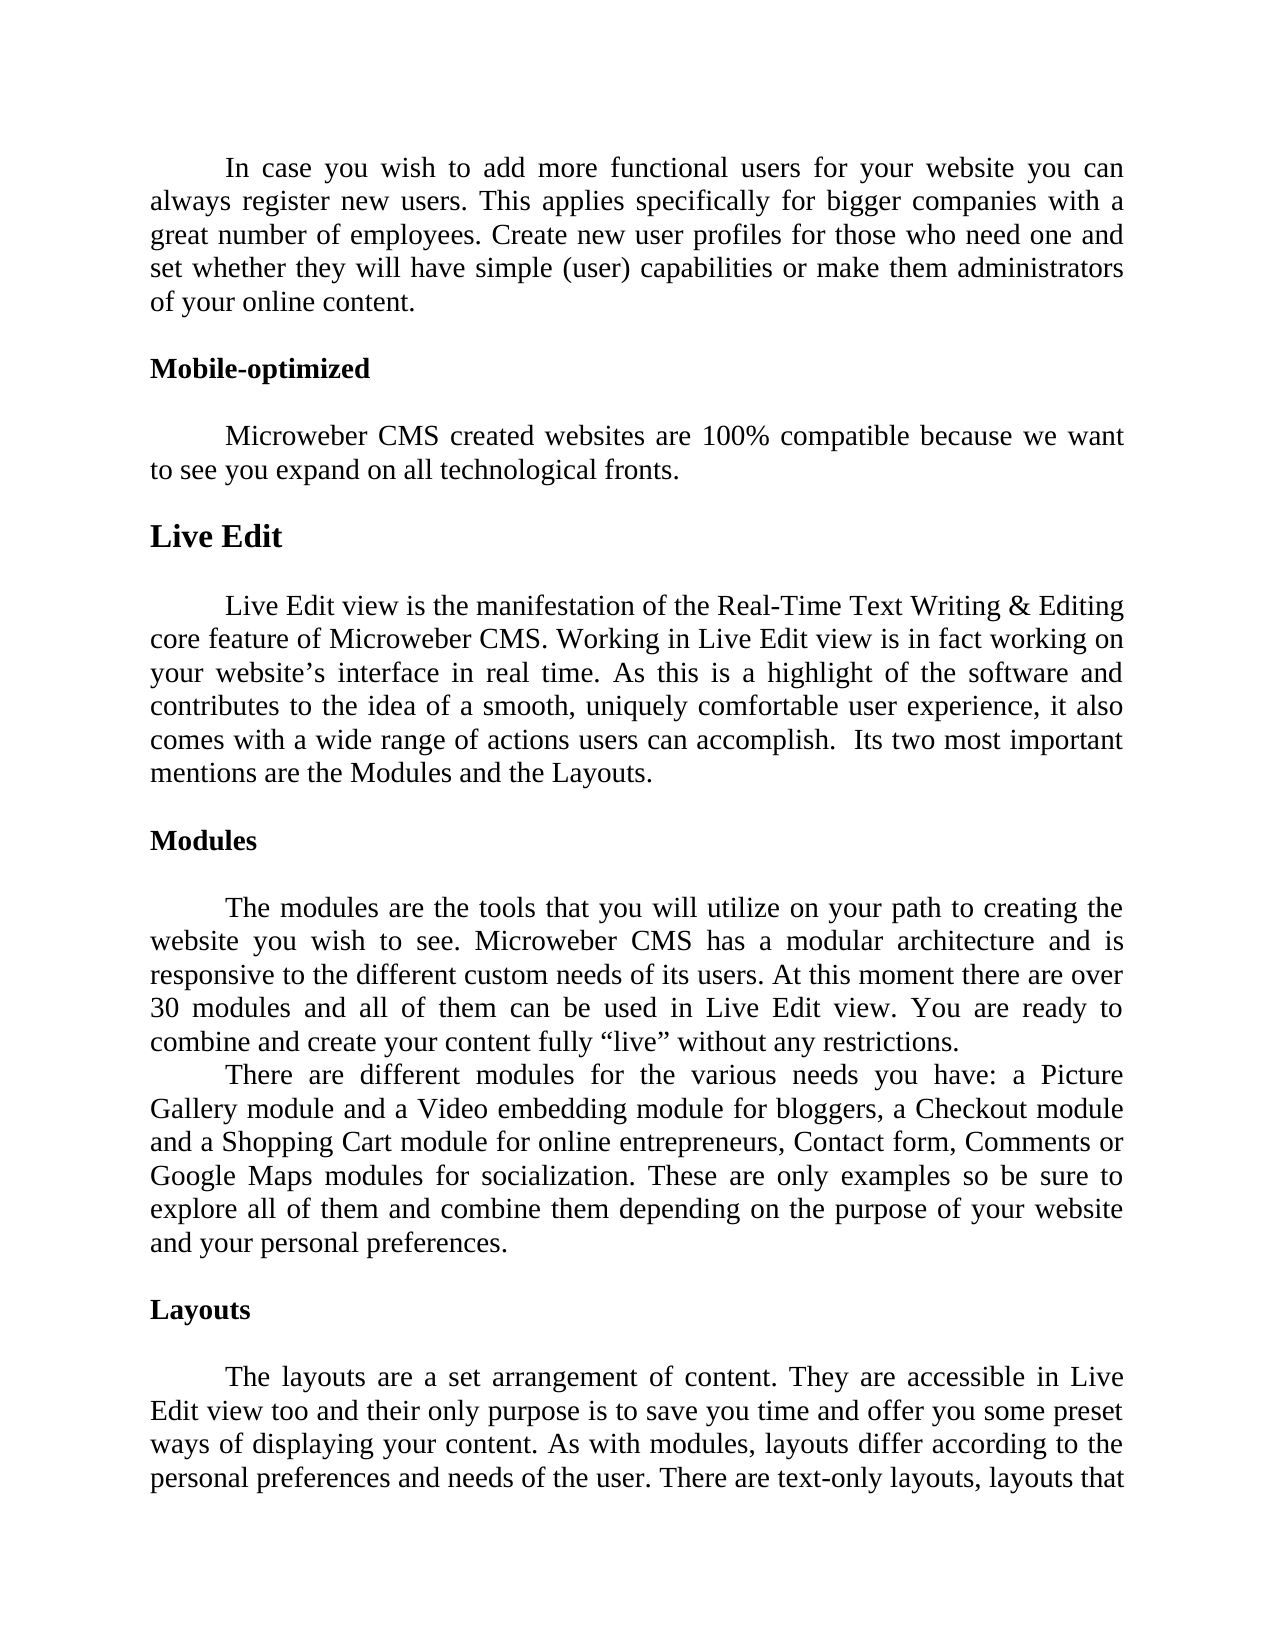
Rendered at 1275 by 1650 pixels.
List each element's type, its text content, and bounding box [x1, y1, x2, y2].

text Live Edit [150, 516, 1125, 554]
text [150, 1359, 1125, 1493]
text Modules [150, 823, 1125, 856]
text Layouts [150, 1292, 1125, 1326]
text In case you wish to add more functional users for your website you can always register new users. This applies specifically for bigger companies with a great number of employees. Create new user profiles for those who need one and set whether they will have simple (user) capabilities or make them administrators of your online content. [150, 150, 1125, 318]
text Microweber CMS created websites are 100% compatible because we want to see you expand on all technological fronts. [150, 418, 1125, 485]
text The modules are the tools that you will utilize on your path to creating the website you wish to see. Microweber CMS has a modular architecture and is responsive to the different custom needs of its users. At this moment there are over 30 modules and all of them can be used in Live Edit view. You are ready to combine and create your content fully “live” without any restrictions. [150, 890, 1125, 1057]
text There are different modules for the various needs you have: a Picture Gallery module and a Video embedding module for bloggers, a Checkout module and a Shopping Cart module for online entrepreneurs, Contact form, Comments or Google Maps modules for socialization. These are only examples so be sure to explore all of them and combine them depending on the purpose of your website and your personal preferences. [150, 1057, 1125, 1259]
text Mobile-optimized [150, 351, 1125, 385]
text Live Edit view is the manifestation of the Real-Time Text Writing & Editing core feature of Microweber CMS. Working in Live Edit view is in fact working on your website’s interface in real time. As this is a highlight of the software and contributes to the idea of a smooth, uniquely comfortable user experience, it also comes with a wide range of actions users can accomplish. Its two most important mentions are the Modules and the Layouts. [150, 588, 1125, 789]
